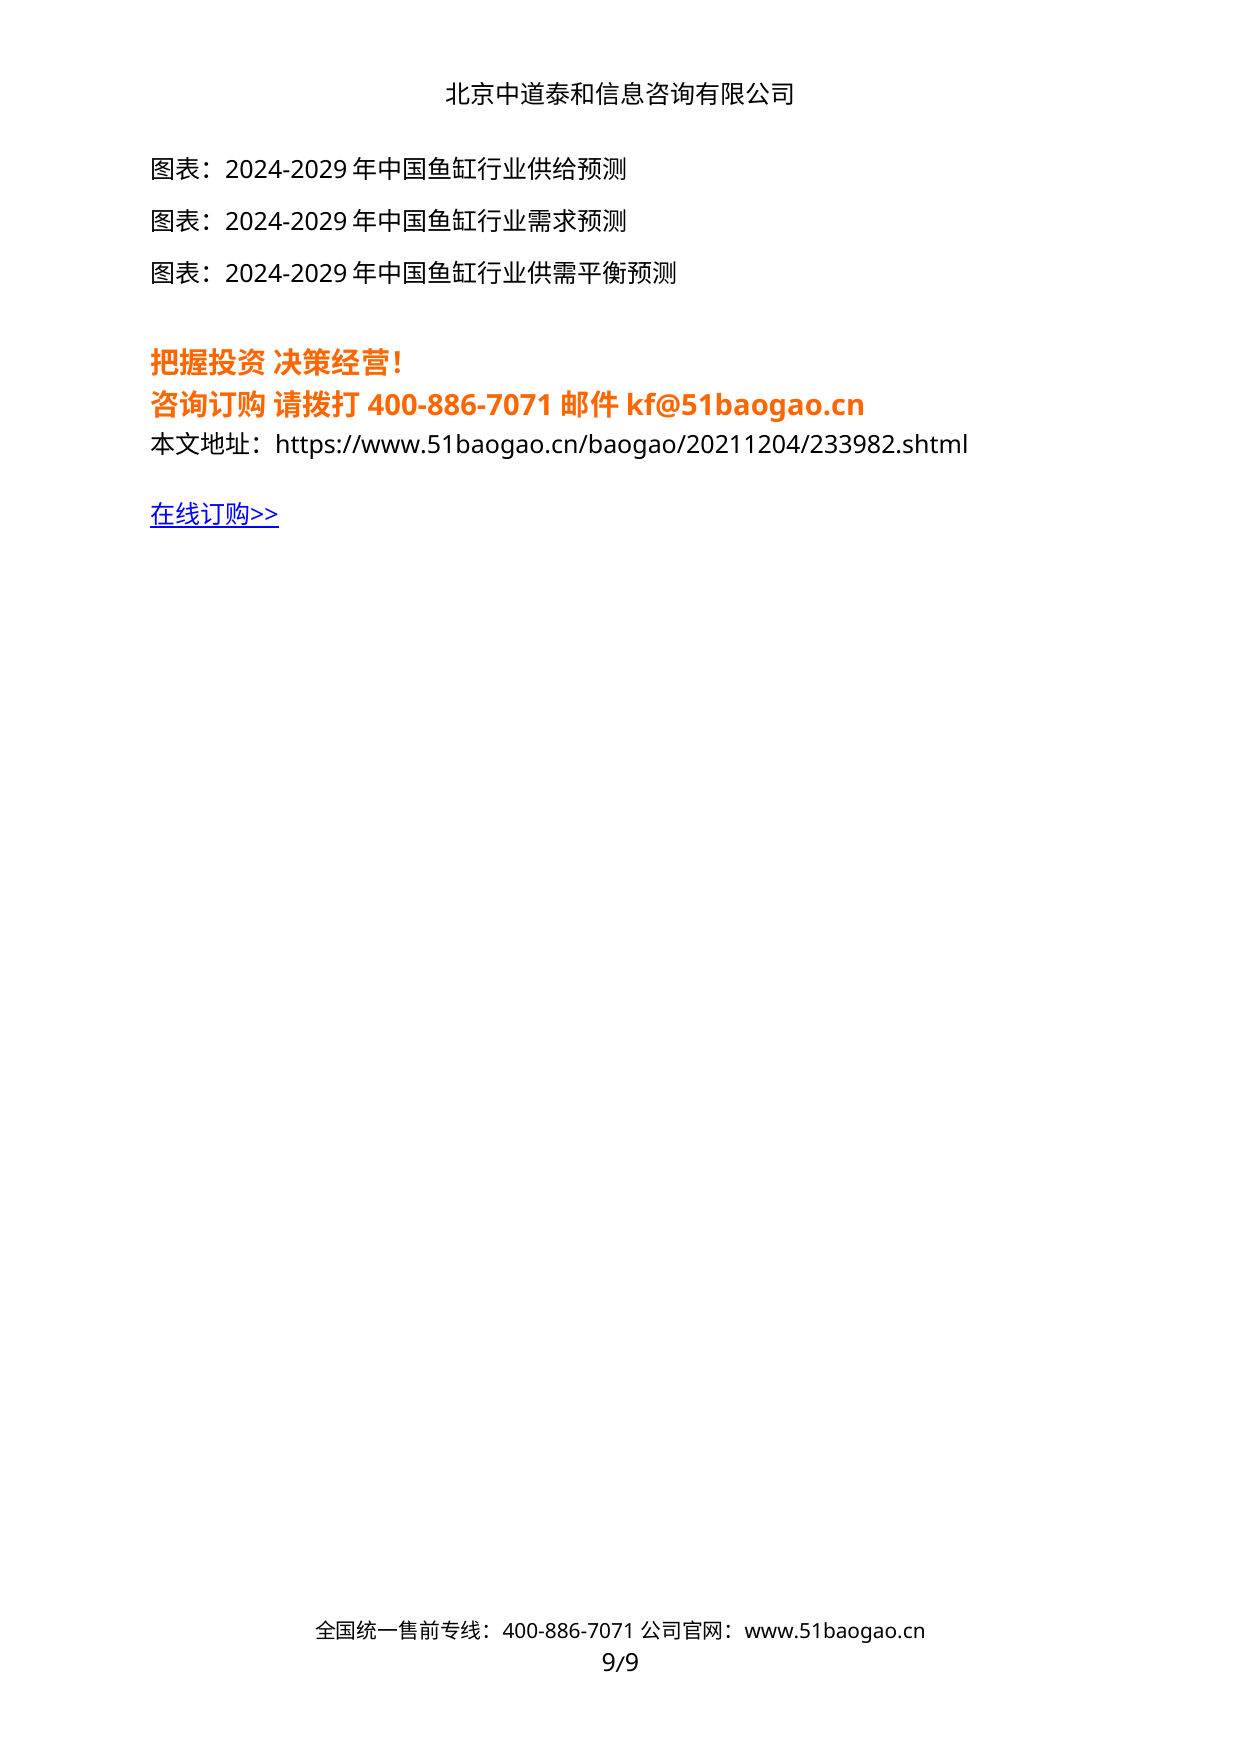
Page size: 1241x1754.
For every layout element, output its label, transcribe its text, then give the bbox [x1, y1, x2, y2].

text 把握投资 决策经营！咨询订购 请拨打 400-886-7071 邮件 kf@51baogao.cn本文地址：https://www.51baogao.cn/baogao/20211204/233982.shtml [150, 306, 1090, 461]
text 图表：2024-2029年中国鱼缸行业供需平衡预测 [150, 254, 1090, 290]
text 图表：2024-2029年中国鱼缸行业供给预测 [150, 150, 1090, 186]
text 图表：2024-2029年中国鱼缸行业需求预测 [150, 202, 1090, 238]
text 在线订购>> [150, 461, 1090, 531]
